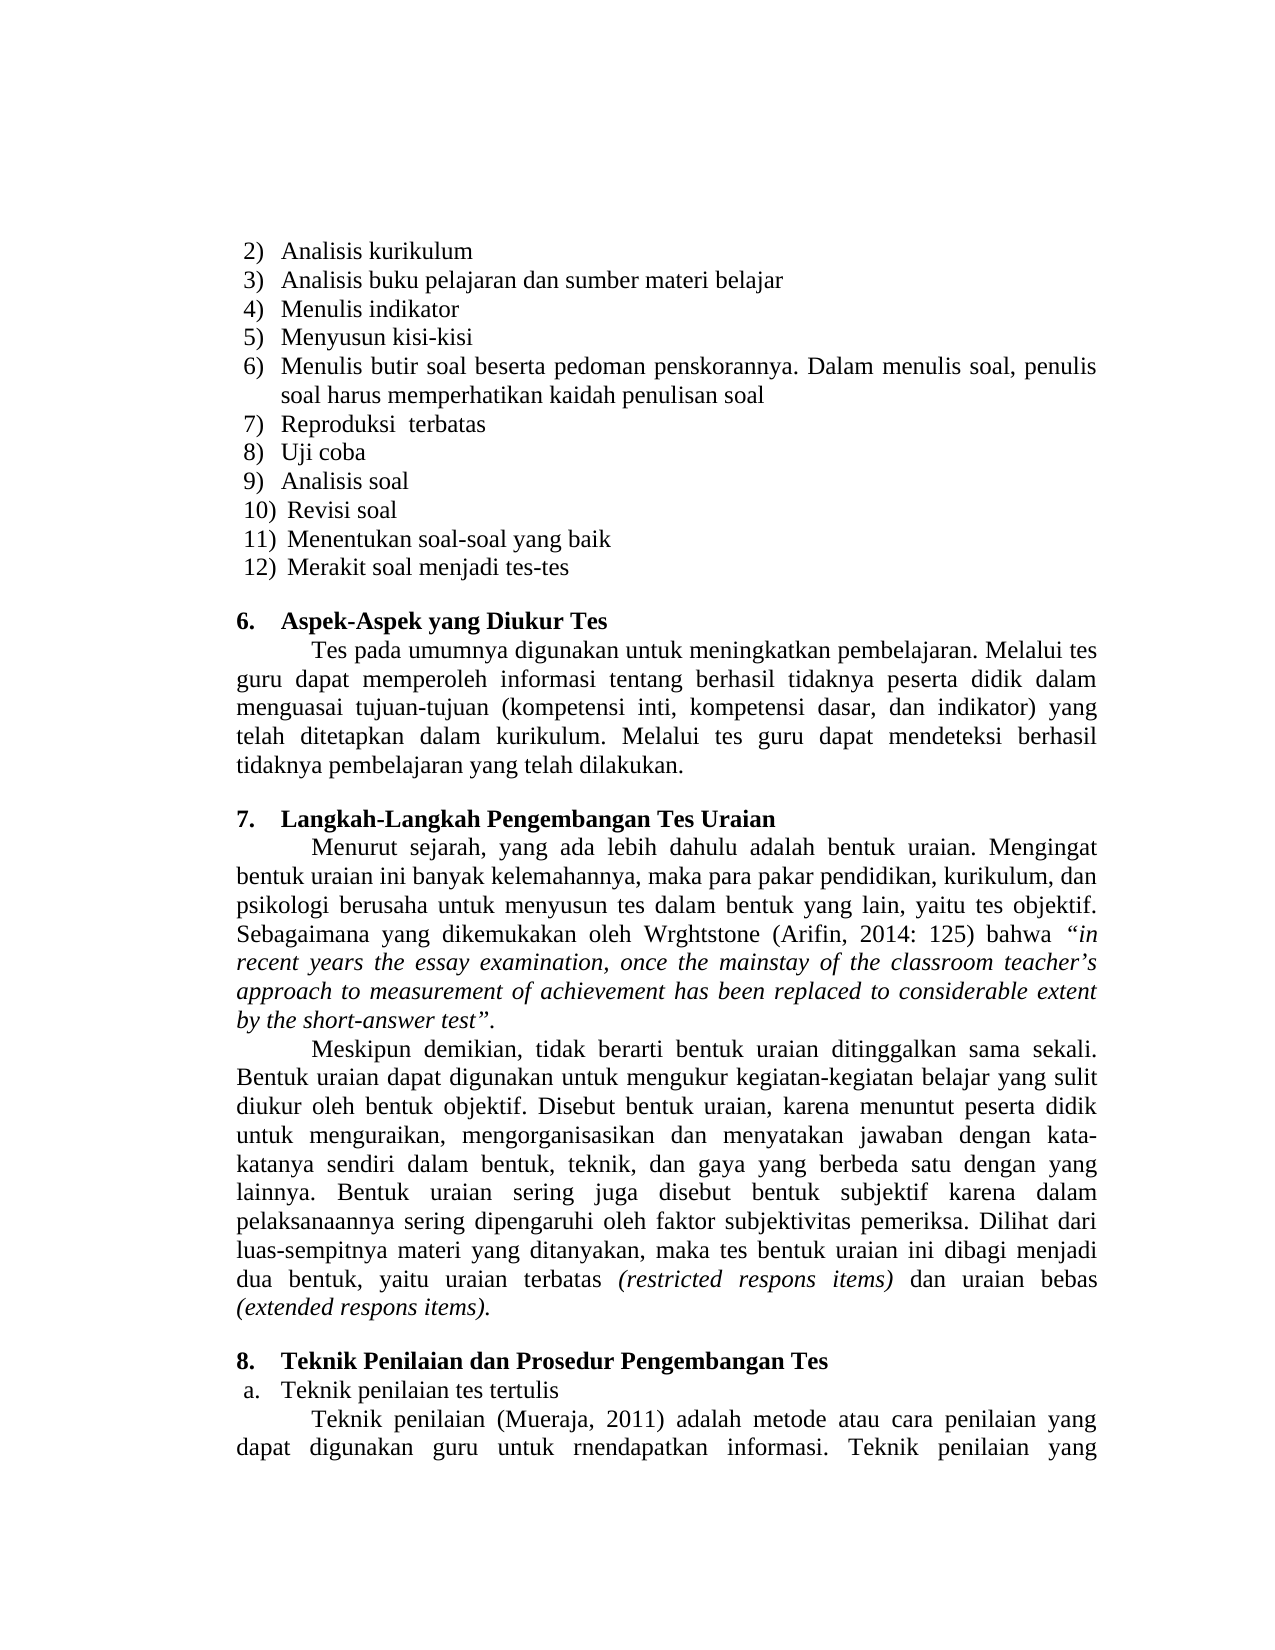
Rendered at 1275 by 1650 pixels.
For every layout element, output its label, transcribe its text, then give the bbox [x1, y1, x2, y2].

list Analisis kurikulum [243, 236, 1098, 265]
text Tes pada umumnya digunakan untuk meningkatkan pembelajaran. Melalui tes guru dapat memperoleh informasi tentang berhasil tidaknya peserta didik dalam menguasai tujuan-tujuan (kompetensi inti, kompetensi dasar, dan indikator) yang telah ditetapkan dalam kurikulum. Melalui tes guru dapat mendeteksi berhasil tidaknya pembelajaran yang telah dilakukan. [236, 635, 1098, 779]
list Uji coba [243, 437, 1098, 466]
text Menurut sejarah, yang ada lebih dahulu adalah bentuk uraian. Mengingat bentuk uraian ini banyak kelemahannya, maka para pakar pendidikan, kurikulum, dan psikologi berusaha untuk menyusun tes dalam bentuk yang lain, yaitu tes objektif. Sebagaimana yang dikemukakan oleh Wrghtstone (Arifin, 2014: 125) bahwa “in recent years the essay examination, once the mainstay of the classroom teacher’s approach to measurement of achievement has been replaced to considerable extent by the short-answer test”. [236, 832, 1098, 1034]
list Merakit soal menjadi tes-tes [243, 552, 1098, 581]
list Teknik Penilaian dan Prosedur Pengembangan Tes [236, 1346, 1098, 1375]
list Langkah-Langkah Pengembangan Tes Uraian [236, 804, 1098, 832]
list Analisis soal [243, 466, 1098, 495]
list Reproduksi terbatas [243, 409, 1098, 437]
list Teknik penilaian tes tertulis [243, 1375, 1098, 1404]
text Meskipun demikian, tidak berarti bentuk uraian ditinggalkan sama sekali. Bentuk uraian dapat digunakan untuk mengukur kegiatan-kegiatan belajar yang sulit diukur oleh bentuk objektif. Disebut bentuk uraian, karena menuntut peserta didik untuk menguraikan, mengorganisasikan dan menyatakan jawaban dengan kata-katanya sendiri dalam bentuk, teknik, dan gaya yang berbeda satu dengan yang lainnya. Bentuk uraian sering juga disebut bentuk subjektif karena dalam pelaksanaannya sering dipengaruhi oleh faktor subjektivitas pemeriksa. Dilihat dari luas-sempitnya materi yang ditanyakan, maka tes bentuk uraian ini dibagi menjadi dua bentuk, yaitu uraian terbatas (restricted respons items) dan uraian bebas (extended respons items). [236, 1034, 1098, 1321]
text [236, 1404, 1098, 1461]
list Revisi soal [243, 495, 1098, 524]
list Menentukan soal-soal yang baik [243, 524, 1098, 552]
list Aspek-Aspek yang Diukur Tes [236, 606, 1098, 635]
list Menulis butir soal beserta pedoman penskorannya. Dalam menulis soal, penulis soal harus memperhatikan kaidah penulisan soal [243, 351, 1098, 409]
list Menyusun kisi-kisi [243, 322, 1098, 351]
list Analisis buku pelajaran dan sumber materi belajar [243, 265, 1098, 294]
list Menulis indikator [243, 294, 1098, 322]
